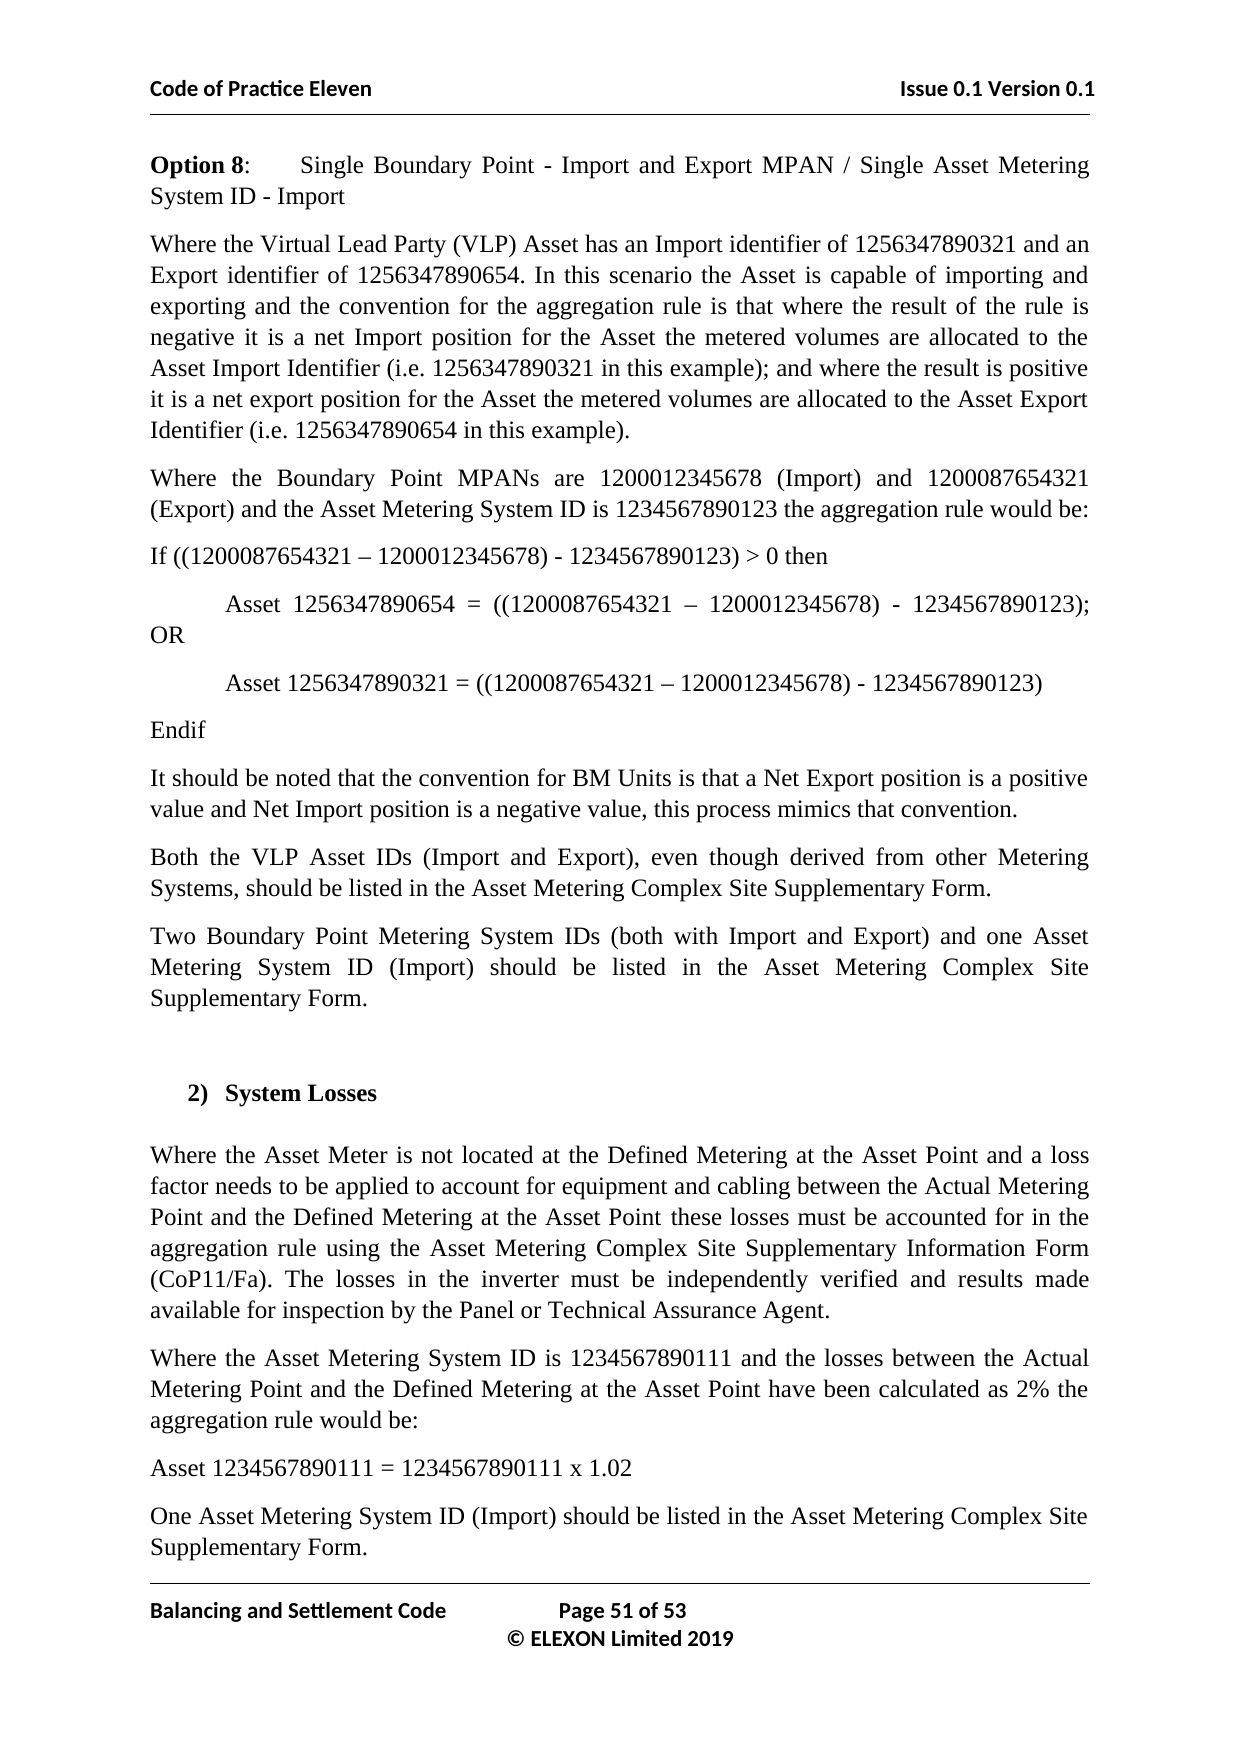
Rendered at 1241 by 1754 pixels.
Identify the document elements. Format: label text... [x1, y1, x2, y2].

list Where the Asset Meter is not located at the Defined Metering at the Asset Point and a loss factor needs to be applied to account for equipment and cabling between the Actual Metering Point and the Defined Metering at the Asset Point these losses must be accounted for in the aggregation rule using the Asset Metering Complex Site Supplementary Information Form (CoP11/Fa). The losses in the inverter must be independently verified and results made available for inspection by the Panel or Technical Assurance Agent. [150, 1140, 1090, 1324]
list System Losses [187, 1078, 1090, 1107]
text Asset 1256347890654 = ((1200087654321 – 1200012345678) - 1234567890123); OR [150, 589, 1090, 649]
text Endif [150, 716, 1090, 744]
text Where the Boundary Point MPANs are 1200012345678 (Import) and 1200087654321 (Export) and the Asset Metering System ID is 1234567890123 the aggregation rule would be: [150, 463, 1090, 522]
text One Asset Metering System ID (Import) should be listed in the Asset Metering Complex Site Supplementary Form. [150, 1501, 1090, 1561]
text Asset 1256347890321 = ((1200087654321 – 1200012345678) - 1234567890123) [150, 668, 1090, 697]
text Option 8: Single Boundary Point - Import and Export MPAN / Single Asset Metering System ID - Import [150, 150, 1090, 210]
text If ((1200087654321 – 1200012345678) - 1234567890123) > 0 then [150, 541, 1090, 570]
text Asset 1234567890111 = 1234567890111 x 1.02 [150, 1453, 1090, 1482]
text Both the VLP Asset IDs (Import and Export), even though derived from other Metering Systems, should be listed in the Asset Metering Complex Site Supplementary Form. [150, 842, 1090, 902]
text Where the Virtual Lead Party (VLP) Asset has an Import identifier of 1256347890321 and an Export identifier of 1256347890654. In this scenario the Asset is capable of importing and exporting and the convention for the aggregation rule is that where the result of the rule is negative it is a net Import position for the Asset the metered volumes are allocated to the Asset Import Identifier (i.e. 1256347890321 in this example); and where the result is positive it is a net export position for the Asset the metered volumes are allocated to the Asset Export Identifier (i.e. 1256347890654 in this example). [150, 229, 1090, 444]
text Two Boundary Point Metering System IDs (both with Import and Export) and one Asset Metering System ID (Import) should be listed in the Asset Metering Complex Site Supplementary Form. [150, 921, 1090, 1012]
text Where the Asset Metering System ID is 1234567890111 and the losses between the Actual Metering Point and the Defined Metering at the Asset Point have been calculated as 2% the aggregation rule would be: [150, 1343, 1090, 1434]
text It should be noted that the convention for BM Units is that a Net Export position is a positive value and Net Import position is a negative value, this process mimics that convention. [150, 763, 1090, 823]
